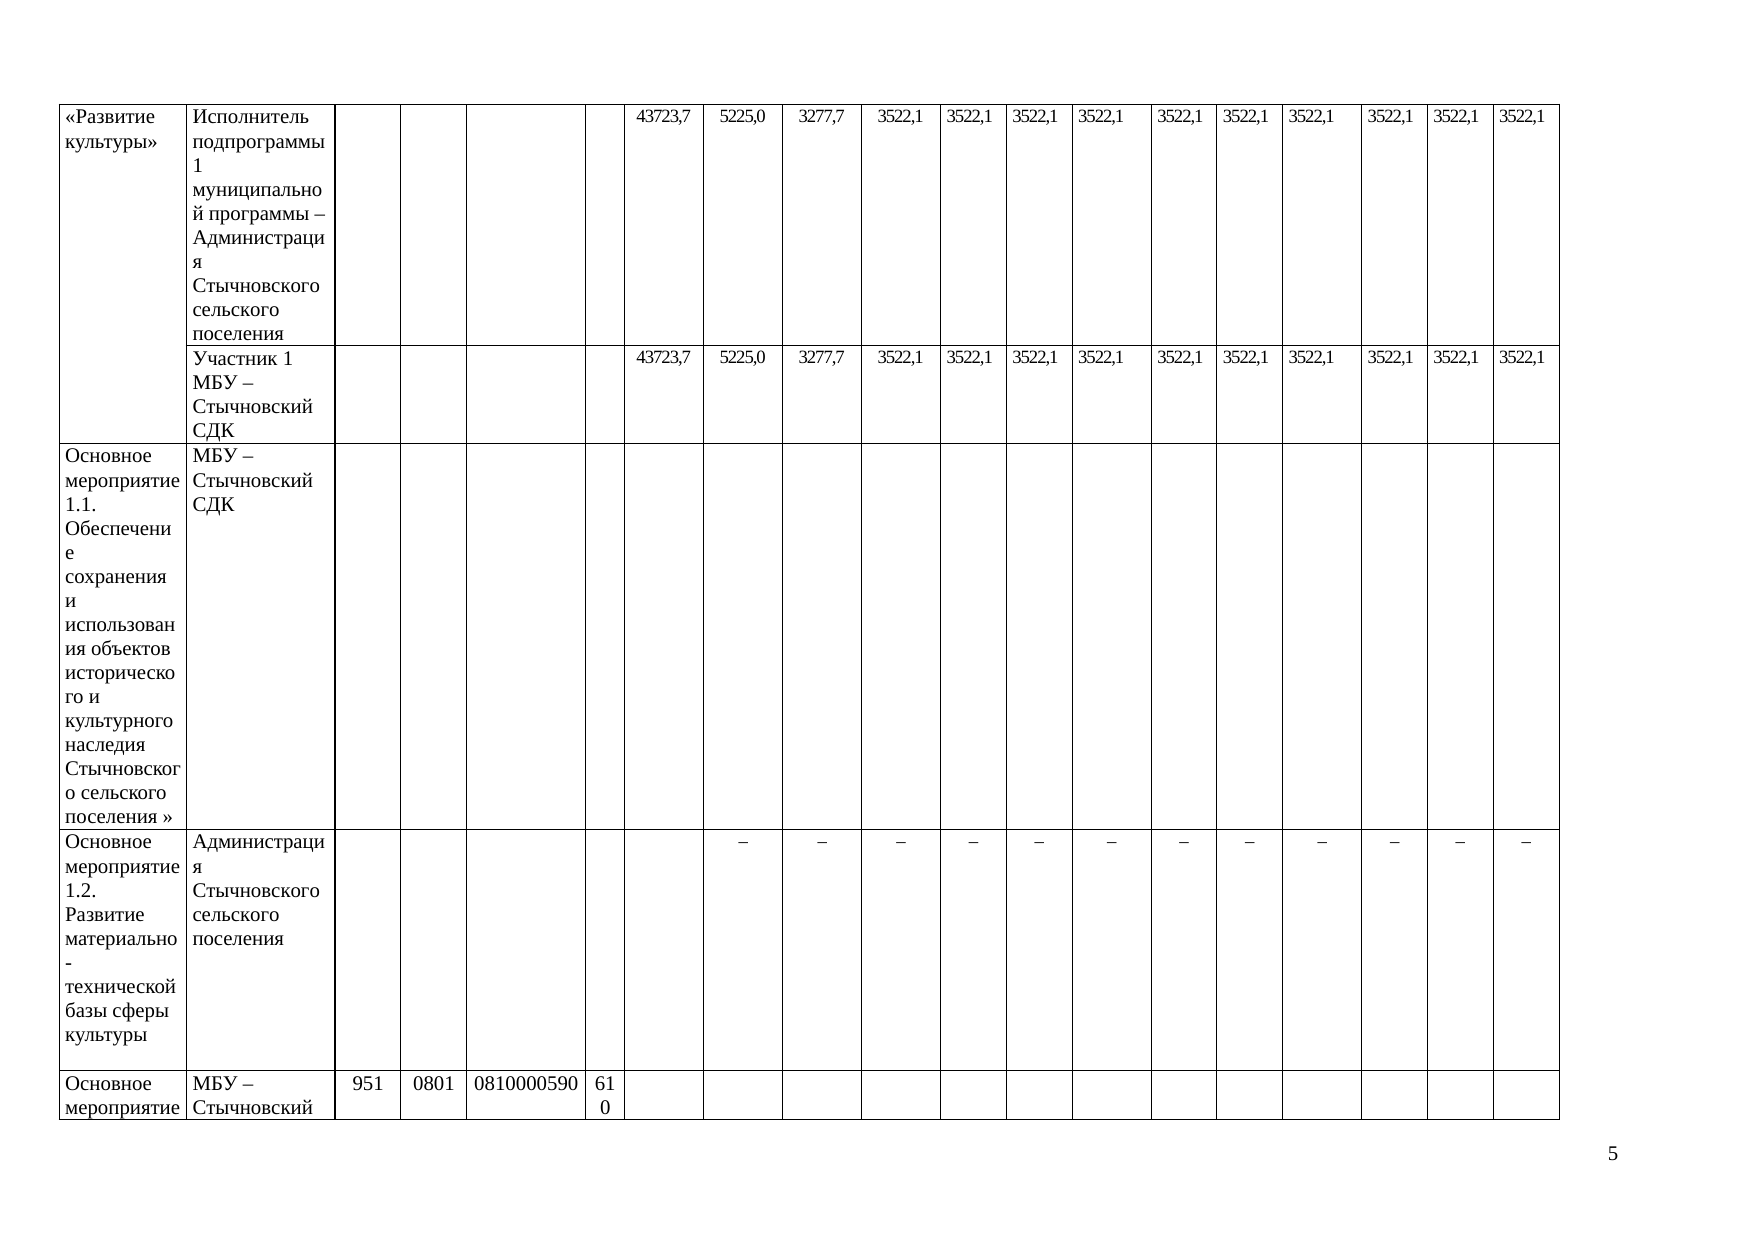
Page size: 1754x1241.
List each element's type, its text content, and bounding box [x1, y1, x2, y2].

table_cell Исполнитель подпрограммы 1 муниципальной программы – Администрация Стычновского сельского поселения [187, 105, 334, 345]
table_cell 0810000590 [467, 1071, 585, 1119]
table_cell [1007, 1071, 1072, 1119]
table_cell Основное мероприятие 1.2. Развитие материально-технической базы сферы культуры [60, 830, 186, 1070]
table_cell – [862, 830, 940, 1070]
table_cell [625, 1071, 703, 1119]
table_cell [467, 830, 585, 1070]
table_cell [336, 444, 400, 828]
table_cell 0801 [401, 1071, 466, 1119]
table_cell [1152, 1071, 1216, 1119]
table_cell [467, 105, 585, 345]
table_cell [862, 444, 940, 828]
table_cell – [1152, 830, 1216, 1070]
table_cell 3522,1 [941, 105, 1006, 345]
table_cell [704, 1071, 782, 1119]
table_cell МБУ – Стычновский СДК [187, 444, 334, 828]
table_cell [401, 346, 466, 442]
table_cell 610 [586, 1071, 624, 1119]
table_cell – [941, 830, 1006, 1070]
table_cell 43723,7 [625, 105, 703, 345]
table_cell 3522,1 [1007, 346, 1072, 442]
table_cell 951 [336, 1071, 400, 1119]
table_cell – [1494, 830, 1559, 1070]
table_cell [586, 830, 624, 1070]
table_cell – [1428, 830, 1493, 1070]
table_cell [401, 105, 466, 345]
table_cell [586, 346, 624, 442]
table_cell 3522,1 [1152, 346, 1216, 442]
table_cell [1283, 444, 1361, 828]
table_cell 3522,1 [1217, 346, 1282, 442]
table_cell [941, 1071, 1006, 1119]
table_cell – [1362, 830, 1427, 1070]
table_cell 43723,7 [625, 346, 703, 442]
table_cell [1217, 1071, 1282, 1119]
table_cell 3522,1 [1007, 105, 1072, 345]
table_cell 3277,7 [783, 105, 861, 345]
table_cell – [783, 830, 861, 1070]
table_cell – [1283, 830, 1361, 1070]
table_cell 3522,1 [1362, 346, 1427, 442]
table_cell 3522,1 [1494, 105, 1559, 345]
table_cell [336, 830, 400, 1070]
table_cell 3522,1 [1283, 346, 1361, 442]
table_cell [1428, 1071, 1493, 1119]
table_cell 3522,1 [862, 105, 940, 345]
table_cell 3522,1 [1073, 105, 1151, 345]
table_cell [1494, 444, 1559, 828]
table_cell [1283, 1071, 1361, 1119]
table_cell 3522,1 [1152, 105, 1216, 345]
table_cell [862, 1071, 940, 1119]
table_cell – [1007, 830, 1072, 1070]
table_cell 3522,1 [1217, 105, 1282, 345]
table_cell 3522,1 [1362, 105, 1427, 345]
table_cell [1073, 1071, 1151, 1119]
table_cell [783, 444, 861, 828]
table_cell 3522,1 [941, 346, 1006, 442]
table_cell [783, 1071, 861, 1119]
table_cell 3522,1 [1073, 346, 1151, 442]
table_cell – [704, 830, 782, 1070]
table_cell Участник 1 МБУ – Стычновский СДК [187, 346, 334, 442]
table_cell [1362, 1071, 1427, 1119]
table_cell [467, 444, 585, 828]
table_cell 3522,1 [1283, 105, 1361, 345]
table_cell [625, 830, 703, 1070]
table_cell 3522,1 [1428, 105, 1493, 345]
table_cell 3522,1 [862, 346, 940, 442]
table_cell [60, 105, 186, 442]
table_cell [1362, 444, 1427, 828]
table_cell [336, 105, 400, 345]
table_cell [1217, 444, 1282, 828]
table_cell [1007, 444, 1072, 828]
table_cell [941, 444, 1006, 828]
table_cell [704, 444, 782, 828]
table_cell [336, 346, 400, 442]
table_cell 5225,0 [704, 105, 782, 345]
table_cell [1073, 444, 1151, 828]
table_cell Основное мероприятие 1.1. Обеспечение сохранения и использования объектов исторического и культурного наследия Стычновского сельского поселения » [60, 444, 186, 828]
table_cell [187, 1071, 334, 1119]
table_cell Администрация Стычновского сельского поселения [187, 830, 334, 1070]
table_cell [625, 444, 703, 828]
table_cell [1152, 444, 1216, 828]
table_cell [60, 1071, 186, 1119]
table_cell [586, 444, 624, 828]
table_cell [1428, 444, 1493, 828]
table_cell [401, 444, 466, 828]
table_cell [467, 346, 585, 442]
table_cell 3277,7 [783, 346, 861, 442]
table_cell [1494, 1071, 1559, 1119]
table_cell – [1073, 830, 1151, 1070]
table_cell [401, 830, 466, 1070]
table_cell 5225,0 [704, 346, 782, 442]
table_cell 3522,1 [1494, 346, 1559, 442]
table_cell 3522,1 [1428, 346, 1493, 442]
table_cell [586, 105, 624, 345]
table_cell – [1217, 830, 1282, 1070]
